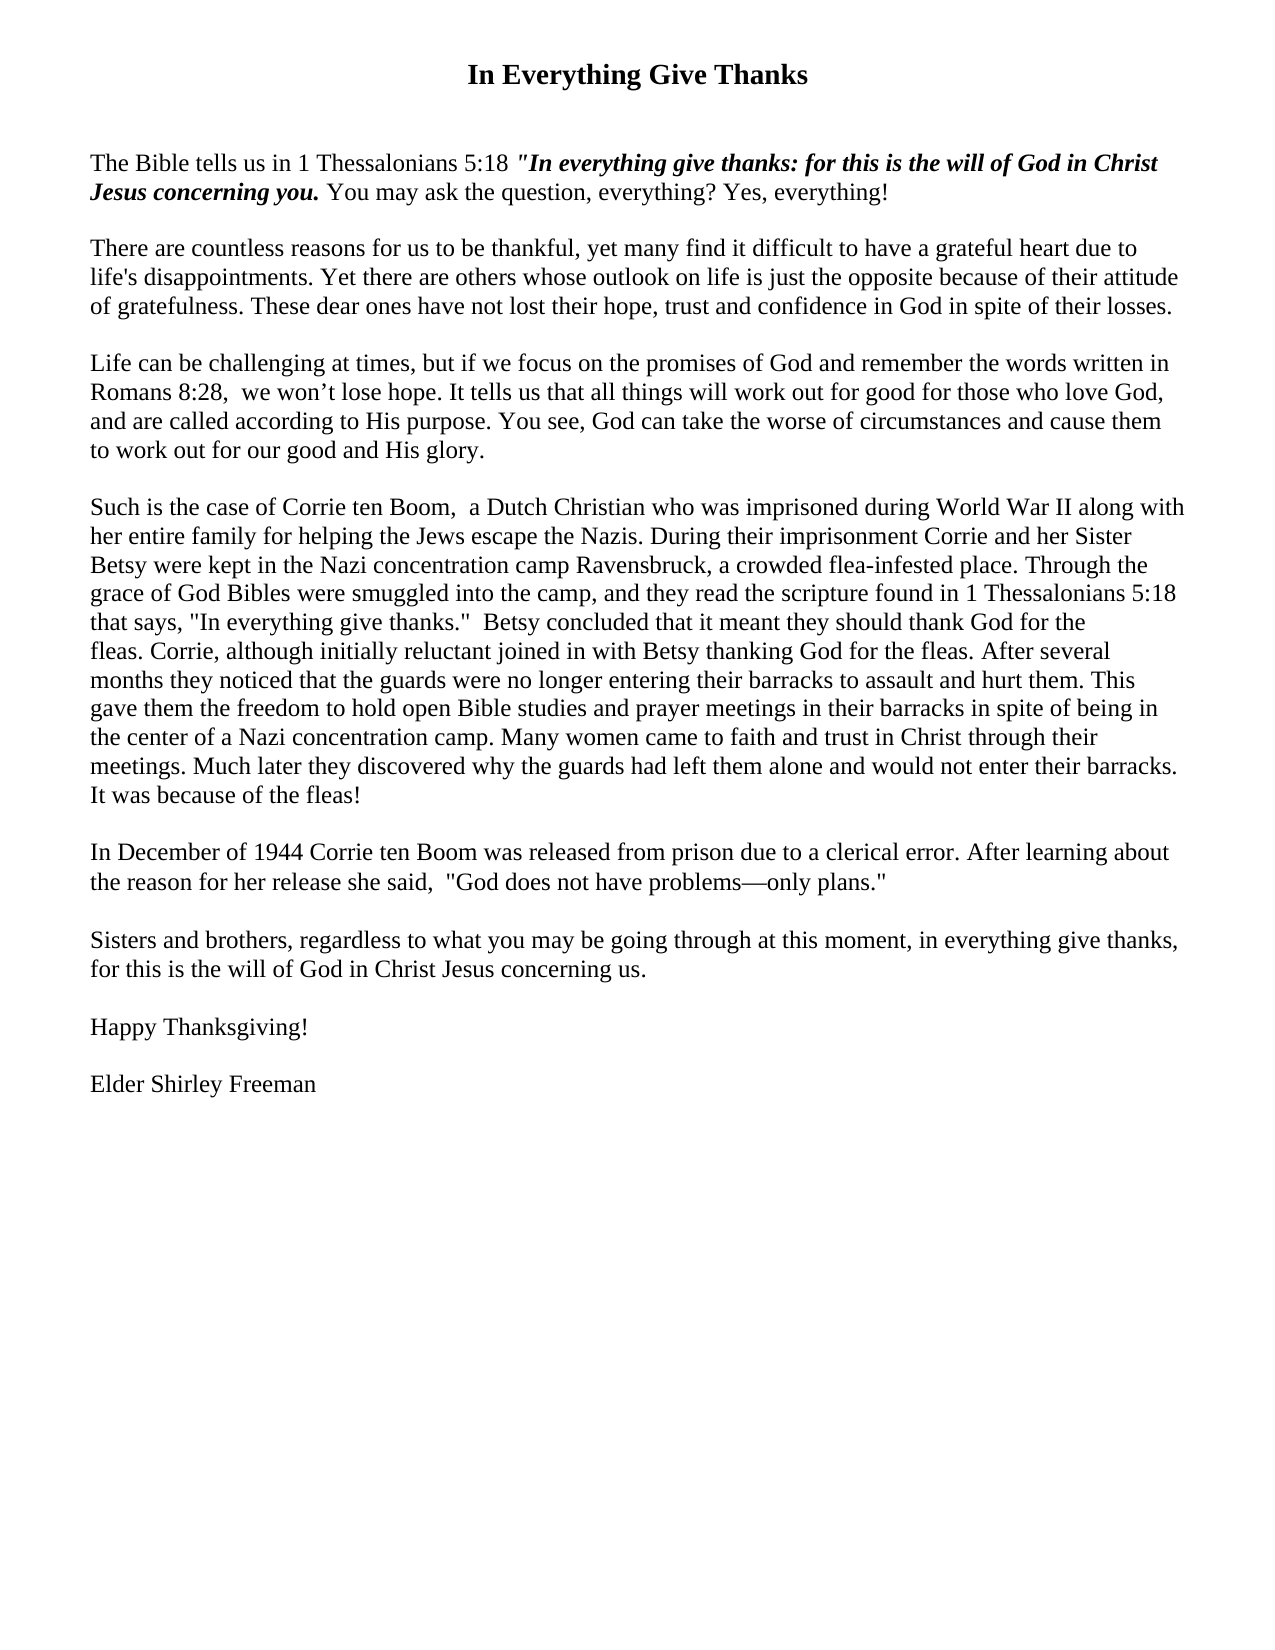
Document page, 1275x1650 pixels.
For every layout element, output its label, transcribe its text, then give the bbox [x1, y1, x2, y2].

text There are countless reasons for us to be thankful, yet many find it difficult to have a grateful heart due to life's disappointments. Yet there are others whose outlook on life is just the opposite because of their attitude of gratefulness. These dear ones have not lost their hope, trust and confidence in God in spite of their losses. [90, 233, 1185, 320]
text The Bible tells us in 1 Thessalonians 5:18 "In everything give thanks: for this is the will of God in Christ Jesus concerning you. You may ask the question, everything? Yes, everything! [90, 148, 1185, 233]
text Sisters and brothers, regardless to what you may be going through at this moment, in everything give thanks, for this is the will of God in Christ Jesus concerning us. [90, 925, 1185, 983]
text Happy Thanksgiving! [90, 1012, 1185, 1040]
text Elder Shirley Freeman [90, 1069, 1185, 1098]
text Such is the case of Corrie ten Boom, a Dutch Christian who was imprisoned during World War II along with her entire family for helping the Jews escape the Nazis. During their imprisonment Corrie and her Sister Betsy were kept in the Nazi concentration camp Ravensbruck, a crowded flea-infested place. Through the grace of God Bibles were smuggled into the camp, and they read the scripture found in 1 Thessalonians 5:18 that says, "In everything give thanks." Betsy concluded that it meant they should thank God for the fleas. Corrie, although initially reluctant joined in with Betsy thanking God for the fleas. After several months they noticed that the guards were no longer entering their barracks to assault and hurt them. This gave them the freedom to hold open Bible studies and prayer meetings in their barracks in spite of being in the center of a Nazi concentration camp. Many women came to faith and trust in Christ through their meetings. Much later they discovered why the guards had left them alone and would not enter their barracks. It was because of the fleas! [90, 492, 1185, 808]
text Life can be challenging at times, but if we focus on the promises of God and remember the words written in Romans 8:28, we won’t lose hope. It tells us that all things will work out for good for those who love God, and are called according to His purpose. You see, God can take the worse of circumstances and cause them to work out for our good and His glory. [90, 348, 1185, 463]
text In Everything Give Thanks [90, 57, 1185, 91]
text In December of 1944 Corrie ten Boom was released from prison due to a clerical error. After learning about the reason for her release she said, "God does not have problems—only plans." [90, 837, 1185, 897]
